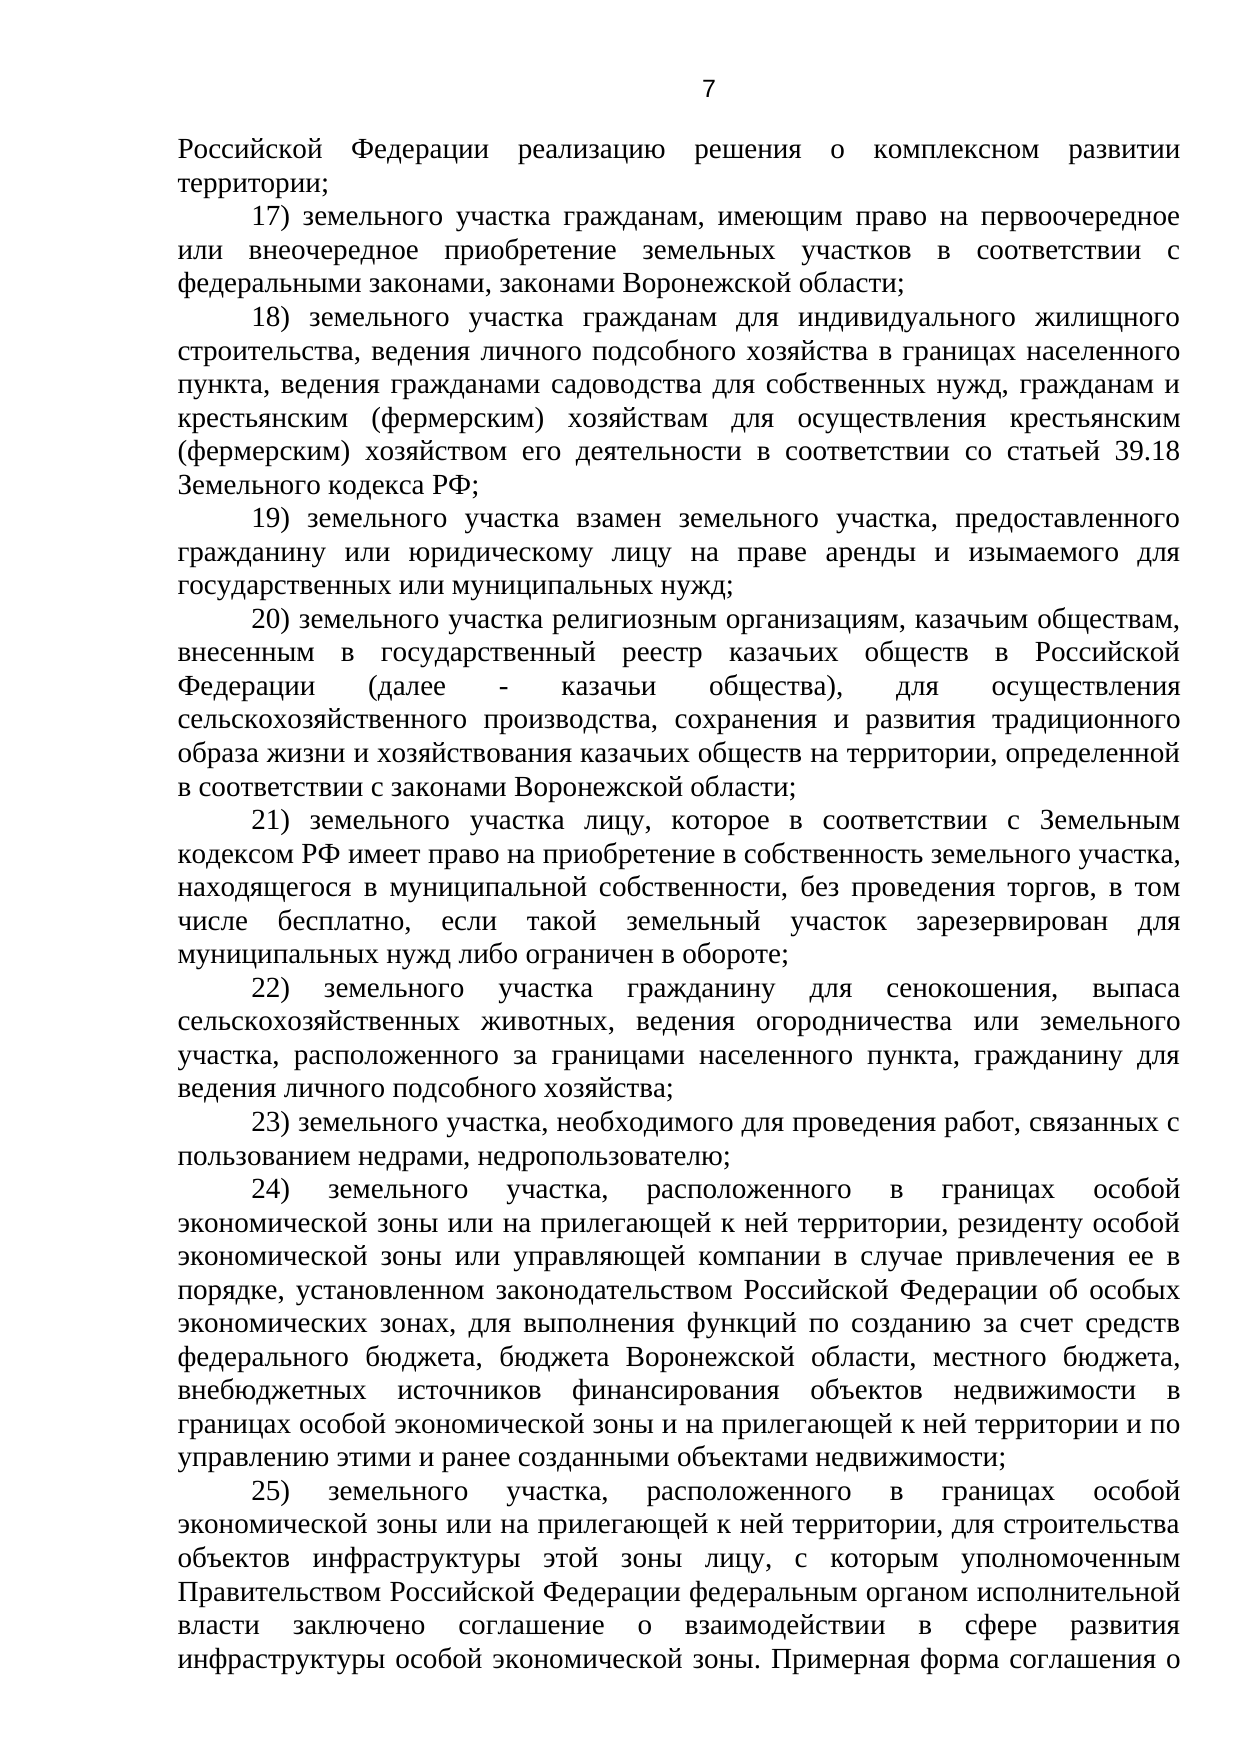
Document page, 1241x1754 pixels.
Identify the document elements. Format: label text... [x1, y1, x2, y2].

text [177, 131, 1181, 198]
text 22) земельного участка гражданину для сенокошения, выпаса сельскохозяйственных животных, ведения огородничества или земельного участка, расположенного за границами населенного пункта, гражданину для ведения личного подсобного хозяйства; [177, 970, 1181, 1104]
text 23) земельного участка, необходимого для проведения работ, связанных с пользованием недрами, недропользователю; [177, 1104, 1181, 1171]
text 18) земельного участка гражданам для индивидуального жилищного строительства, ведения личного подсобного хозяйства в границах населенного пункта, ведения гражданами садоводства для собственных нужд, гражданам и крестьянским (фермерским) хозяйствам для осуществления крестьянским (фермерским) хозяйством его деятельности в соответствии со статьей 39.18 Земельного кодекса РФ; [177, 299, 1181, 500]
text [177, 1473, 1181, 1674]
text 24) земельного участка, расположенного в границах особой экономической зоны или на прилегающей к ней территории, резиденту особой экономической зоны или управляющей компании в случае привлечения ее в порядке, установленном законодательством Российской Федерации об особых экономических зонах, для выполнения функций по созданию за счет средств федерального бюджета, бюджета Воронежской области, местного бюджета, внебюджетных источников финансирования объектов недвижимости в границах особой экономической зоны и на прилегающей к ней территории и по управлению этими и ранее созданными объектами недвижимости; [177, 1171, 1181, 1473]
text 19) земельного участка взамен земельного участка, предоставленного гражданину или юридическому лицу на праве аренды и изымаемого для государственных или муниципальных нужд; [177, 500, 1181, 601]
text 21) земельного участка лицу, которое в соответствии с Земельным кодексом РФ имеет право на приобретение в собственность земельного участка, находящегося в муниципальной собственности, без проведения торгов, в том числе бесплатно, если такой земельный участок зарезервирован для муниципальных нужд либо ограничен в обороте; [177, 802, 1181, 970]
text 20) земельного участка религиозным организациям, казачьим обществам, внесенным в государственный реестр казачьих обществ в Российской Федерации (далее - казачьи общества), для осуществления сельскохозяйственного производства, сохранения и развития традиционного образа жизни и хозяйствования казачьих обществ на территории, определенной в соответствии с законами Воронежской области; [177, 601, 1181, 802]
text 17) земельного участка гражданам, имеющим право на первоочередное или внеочередное приобретение земельных участков в соответствии с федеральными законами, законами Воронежской области; [177, 198, 1181, 299]
